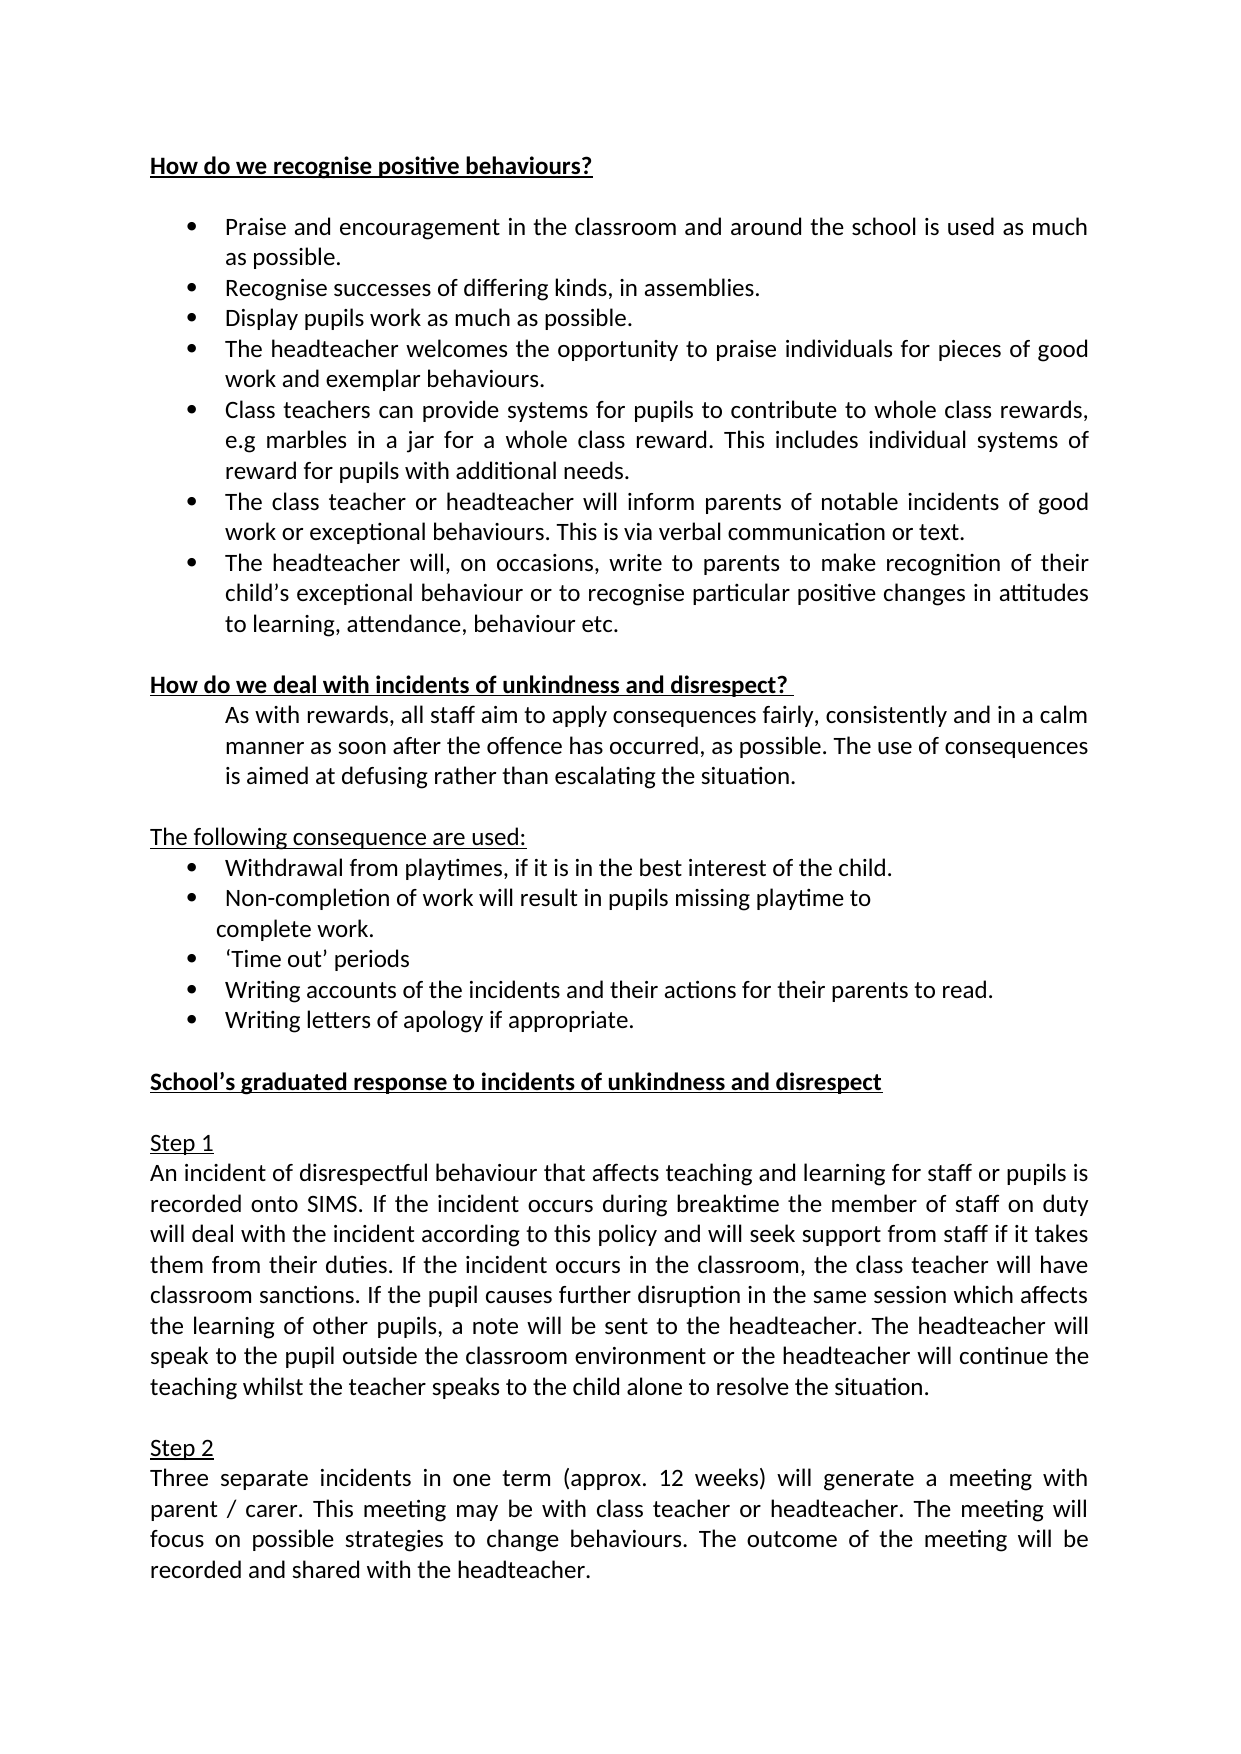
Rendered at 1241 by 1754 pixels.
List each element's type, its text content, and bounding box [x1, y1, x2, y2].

list Class teachers can provide systems for pupils to contribute to whole class rewards, e.g marbles in a jar for a whole class reward. This includes individual systems of reward for pupils with additional needs. [187, 394, 1090, 486]
text How do we recognise positive behaviours? [150, 150, 1090, 181]
text Three separate incidents in one term (approx. 12 weeks) will generate a meeting with parent / carer. This meeting may be with class teacher or headteacher. The meeting will focus on possible strategies to change behaviours. The outcome of the meeting will be recorded and shared with the headteacher. [150, 1462, 1090, 1584]
text Step 1 [150, 1127, 1090, 1157]
list As with rewards, all staff aim to apply consequences fairly, consistently and in a calm manner as soon after the offence has occurred, as possible. The use of consequences is aimed at defusing rather than escalating the situation. [225, 699, 1090, 791]
text complete work. [187, 913, 1090, 943]
list Display pupils work as much as possible. [187, 303, 1090, 333]
text School’s graduated response to incidents of unkindness and disrespect [150, 1066, 1090, 1096]
text The following consequence are used: [150, 821, 1090, 852]
list The class teacher or headteacher will inform parents of notable incidents of good work or exceptional behaviours. This is via verbal communication or text. [187, 486, 1090, 547]
list Non-completion of work will result in pupils missing playtime to [187, 882, 1090, 913]
list Writing accounts of the incidents and their actions for their parents to read. [187, 974, 1090, 1004]
list Praise and encouragement in the classroom and around the school is used as much as possible. [187, 211, 1090, 272]
text Step 2 [150, 1432, 1090, 1462]
list The headteacher will, on occasions, write to parents to make recognition of their child’s exceptional behaviour or to recognise particular positive changes in attitudes to learning, attendance, behaviour etc. [187, 547, 1090, 638]
list Writing letters of apology if appropriate. [187, 1004, 1090, 1035]
text How do we deal with incidents of unkindness and disrespect? [150, 669, 1090, 699]
list ‘Time out’ periods [187, 943, 1090, 974]
list The headteacher welcomes the opportunity to praise individuals for pieces of good work and exemplar behaviours. [187, 333, 1090, 394]
list Recognise successes of differing kinds, in assemblies. [187, 272, 1090, 303]
list Withdrawal from playtimes, if it is in the best interest of the child. [187, 852, 1090, 882]
text An incident of disrespectful behaviour that affects teaching and learning for staff or pupils is recorded onto SIMS. If the incident occurs during breaktime the member of staff on duty will deal with the incident according to this policy and will seek support from staff if it takes them from their duties. If the incident occurs in the classroom, the class teacher will have classroom sanctions. If the pupil causes further disruption in the same session which affects the learning of other pupils, a note will be sent to the headteacher. The headteacher will speak to the pupil outside the classroom environment or the headteacher will continue the teaching whilst the teacher speaks to the child alone to resolve the situation. [150, 1157, 1090, 1401]
